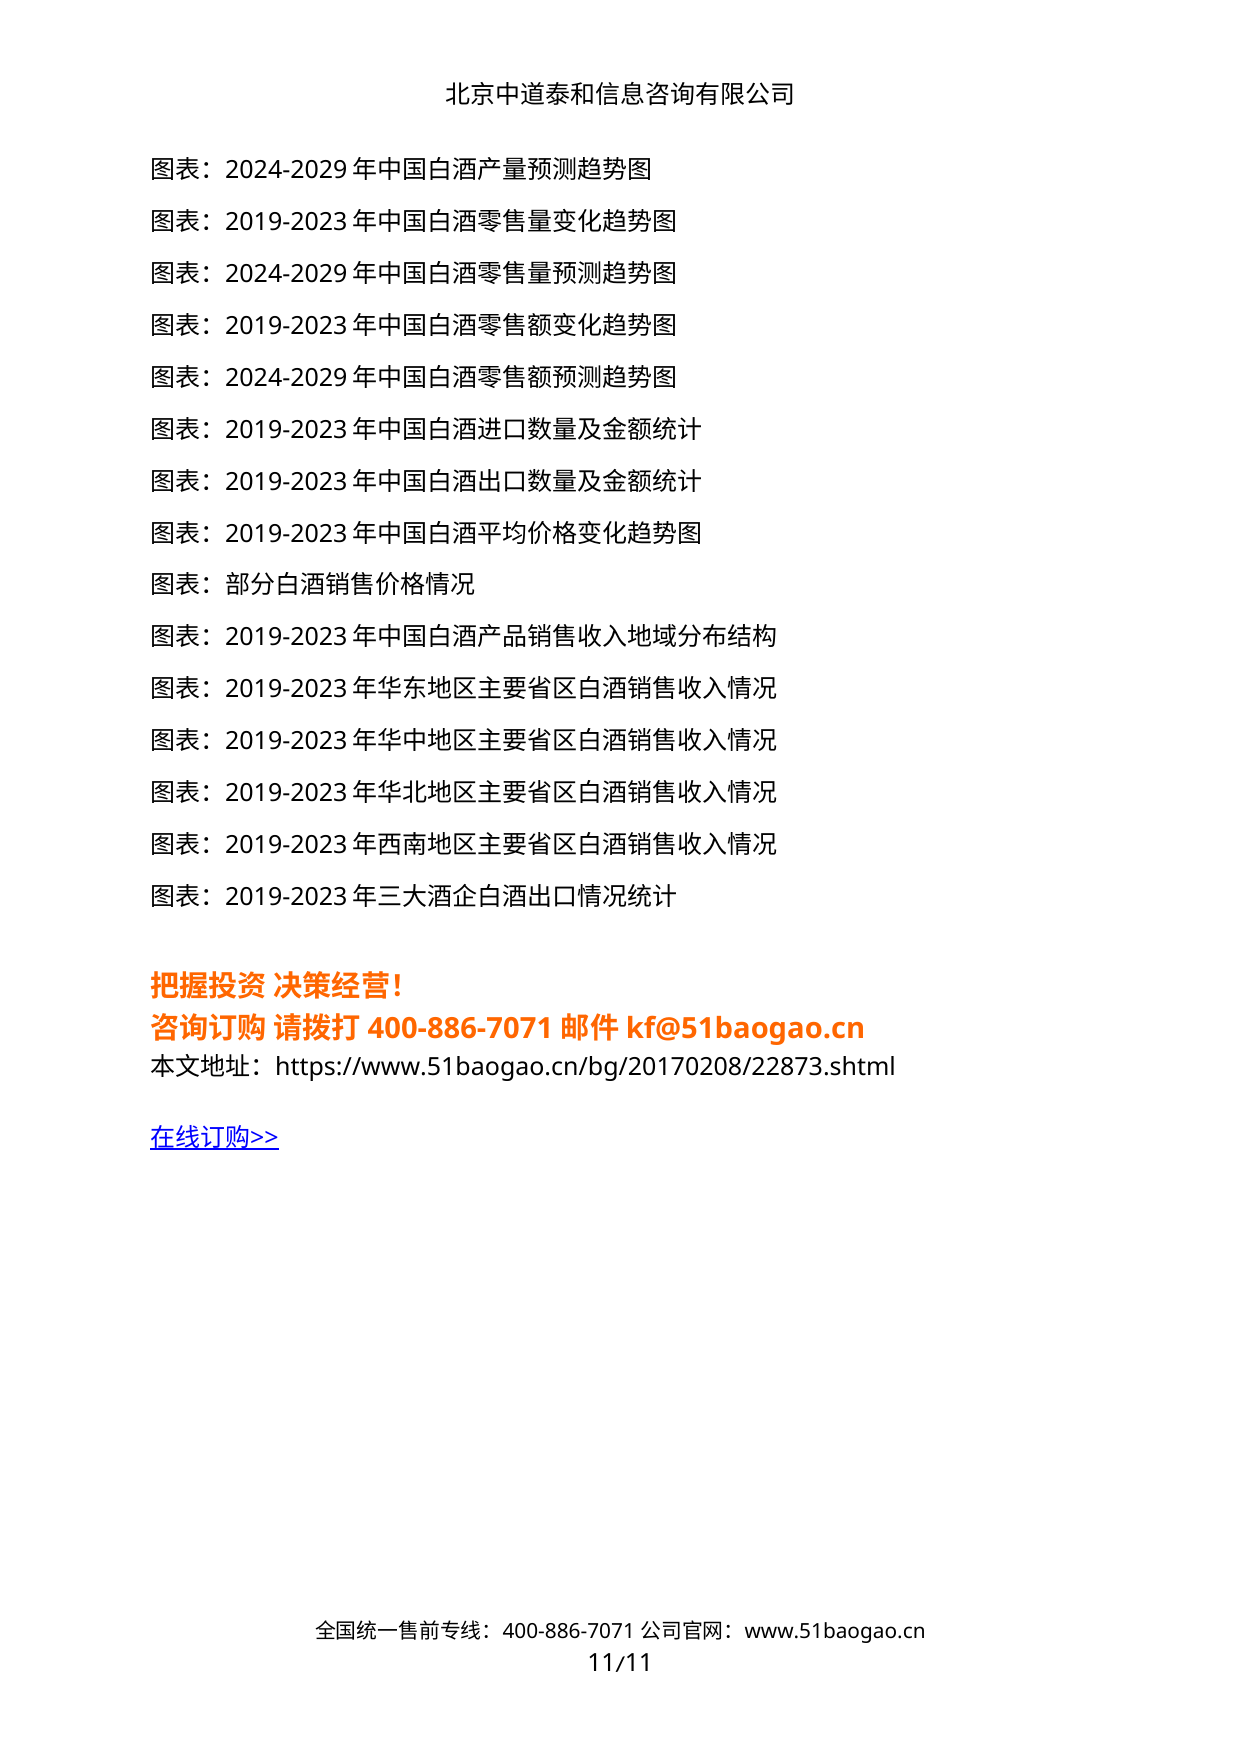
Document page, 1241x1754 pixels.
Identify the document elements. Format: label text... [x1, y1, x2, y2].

text 把握投资 决策经营！咨询订购 请拨打 400-886-7071 邮件 kf@51baogao.cn本文地址：https://www.51baogao.cn/bg/20170208/22873.shtml [150, 928, 1090, 1083]
text 图表：2019-2023年中国白酒进口数量及金额统计 [150, 409, 1090, 446]
text 图表：2019-2023年华中地区主要省区白酒销售收入情况 [150, 721, 1090, 757]
text 图表：2019-2023年西南地区主要省区白酒销售收入情况 [150, 824, 1090, 861]
text 图表：部分白酒销售价格情况 [150, 565, 1090, 601]
text 图表：2024-2029年中国白酒零售额预测趋势图 [150, 357, 1090, 394]
text 图表：2019-2023年中国白酒零售额变化趋势图 [150, 306, 1090, 342]
text 图表：2019-2023年三大酒企白酒出口情况统计 [150, 876, 1090, 912]
text 图表：2019-2023年中国白酒平均价格变化趋势图 [150, 513, 1090, 549]
text 图表：2024-2029年中国白酒零售量预测趋势图 [150, 254, 1090, 290]
text 图表：2019-2023年中国白酒产品销售收入地域分布结构 [150, 617, 1090, 653]
text 图表：2019-2023年中国白酒零售量变化趋势图 [150, 202, 1090, 238]
text 图表：2019-2023年中国白酒出口数量及金额统计 [150, 461, 1090, 497]
text 图表：2019-2023年华东地区主要省区白酒销售收入情况 [150, 669, 1090, 705]
text 图表：2019-2023年华北地区主要省区白酒销售收入情况 [150, 772, 1090, 809]
text 在线订购>> [150, 1083, 1090, 1153]
text 图表：2024-2029年中国白酒产量预测趋势图 [150, 150, 1090, 186]
